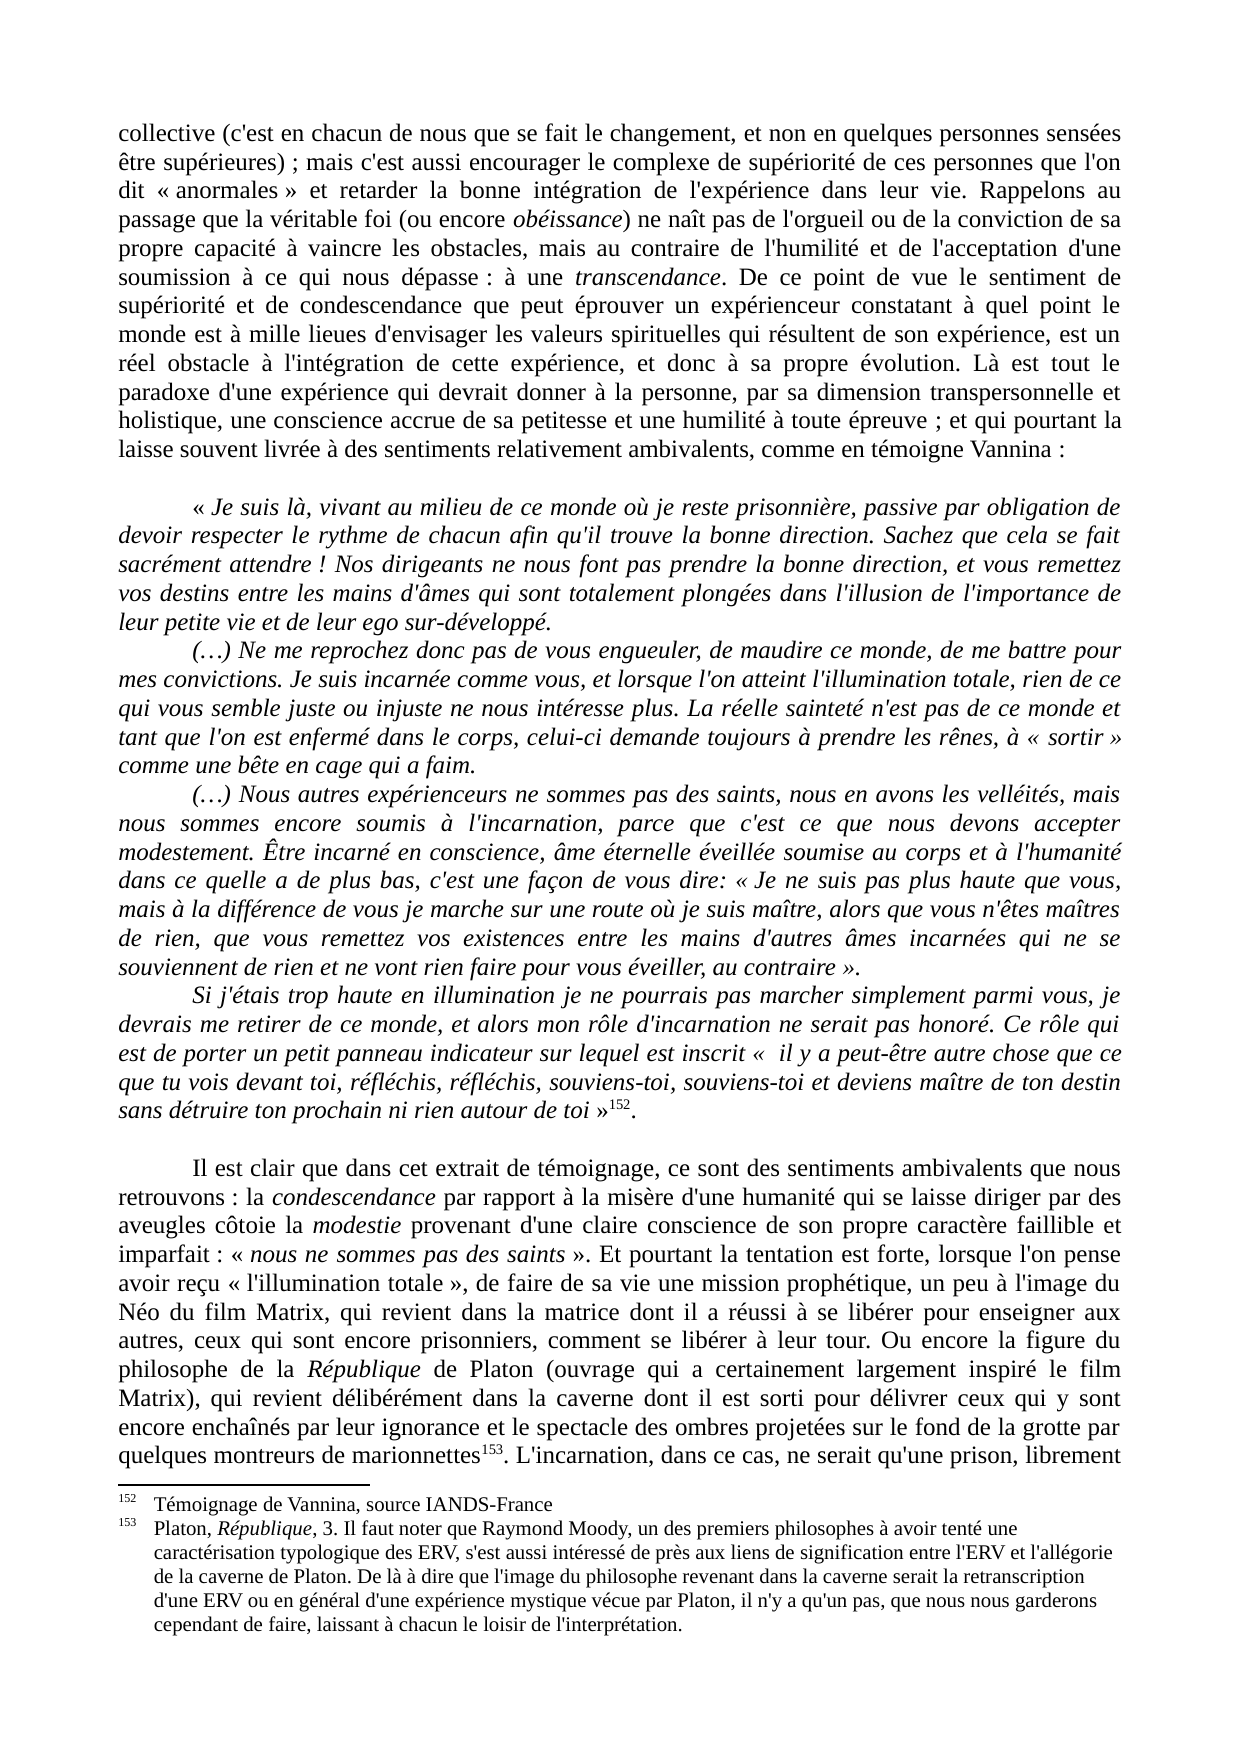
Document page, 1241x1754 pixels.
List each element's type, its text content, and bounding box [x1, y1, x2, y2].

text (…) Ne me reprochez donc pas de vous engueuler, de maudire ce monde, de me battre pour mes convictions. Je suis incarnée comme vous, et lorsque l'on atteint l'illumination totale, rien de ce qui vous semble juste ou injuste ne nous intéresse plus. La réelle sainteté n'est pas de ce monde et tant que l'on est enfermé dans le corps, celui-ci demande toujours à prendre les rênes, à « sortir » comme une bête en cage qui a faim. [118, 636, 1122, 779]
text Si j'étais trop haute en illumination je ne pourrais pas marcher simplement parmi vous, je devrais me retirer de ce monde, et alors mon rôle d'incarnation ne serait pas honoré. Ce rôle qui est de porter un petit panneau indicateur sur lequel est inscrit « il y a peut-être autre chose que ce que tu vois devant toi, réfléchis, réfléchis, souviens-toi, souviens-toi et deviens maître de ton destin sans détruire ton prochain ni rien autour de toi ». [118, 981, 1122, 1124]
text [118, 1153, 1122, 1469]
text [118, 118, 1122, 463]
text (…) Nous autres expérienceurs ne sommes pas des saints, nous en avons les velléités, mais nous sommes encore soumis à l'incarnation, parce que c'est ce que nous devons accepter modestement. Être incarné en conscience, âme éternelle éveillée soumise au corps et à l'humanité dans ce quelle a de plus bas, c'est une façon de vous dire: « Je ne suis pas plus haute que vous, mais à la différence de vous je marche sur une route où je suis maître, alors que vous n'êtes maîtres de rien, que vous remettez vos existences entre les mains d'autres âmes incarnées qui ne se souviennent de rien et ne vont rien faire pour vous éveiller, au contraire ». [118, 779, 1122, 981]
text « Je suis là, vivant au milieu de ce monde où je reste prisonnière, passive par obligation de devoir respecter le rythme de chacun afin qu'il trouve la bonne direction. Sachez que cela se fait sacrément attendre ! Nos dirigeants ne nous font pas prendre la bonne direction, et vous remettez vos destins entre les mains d'âmes qui sont totalement plongées dans l'illusion de l'importance de leur petite vie et de leur ego sur-développé. [118, 492, 1122, 636]
